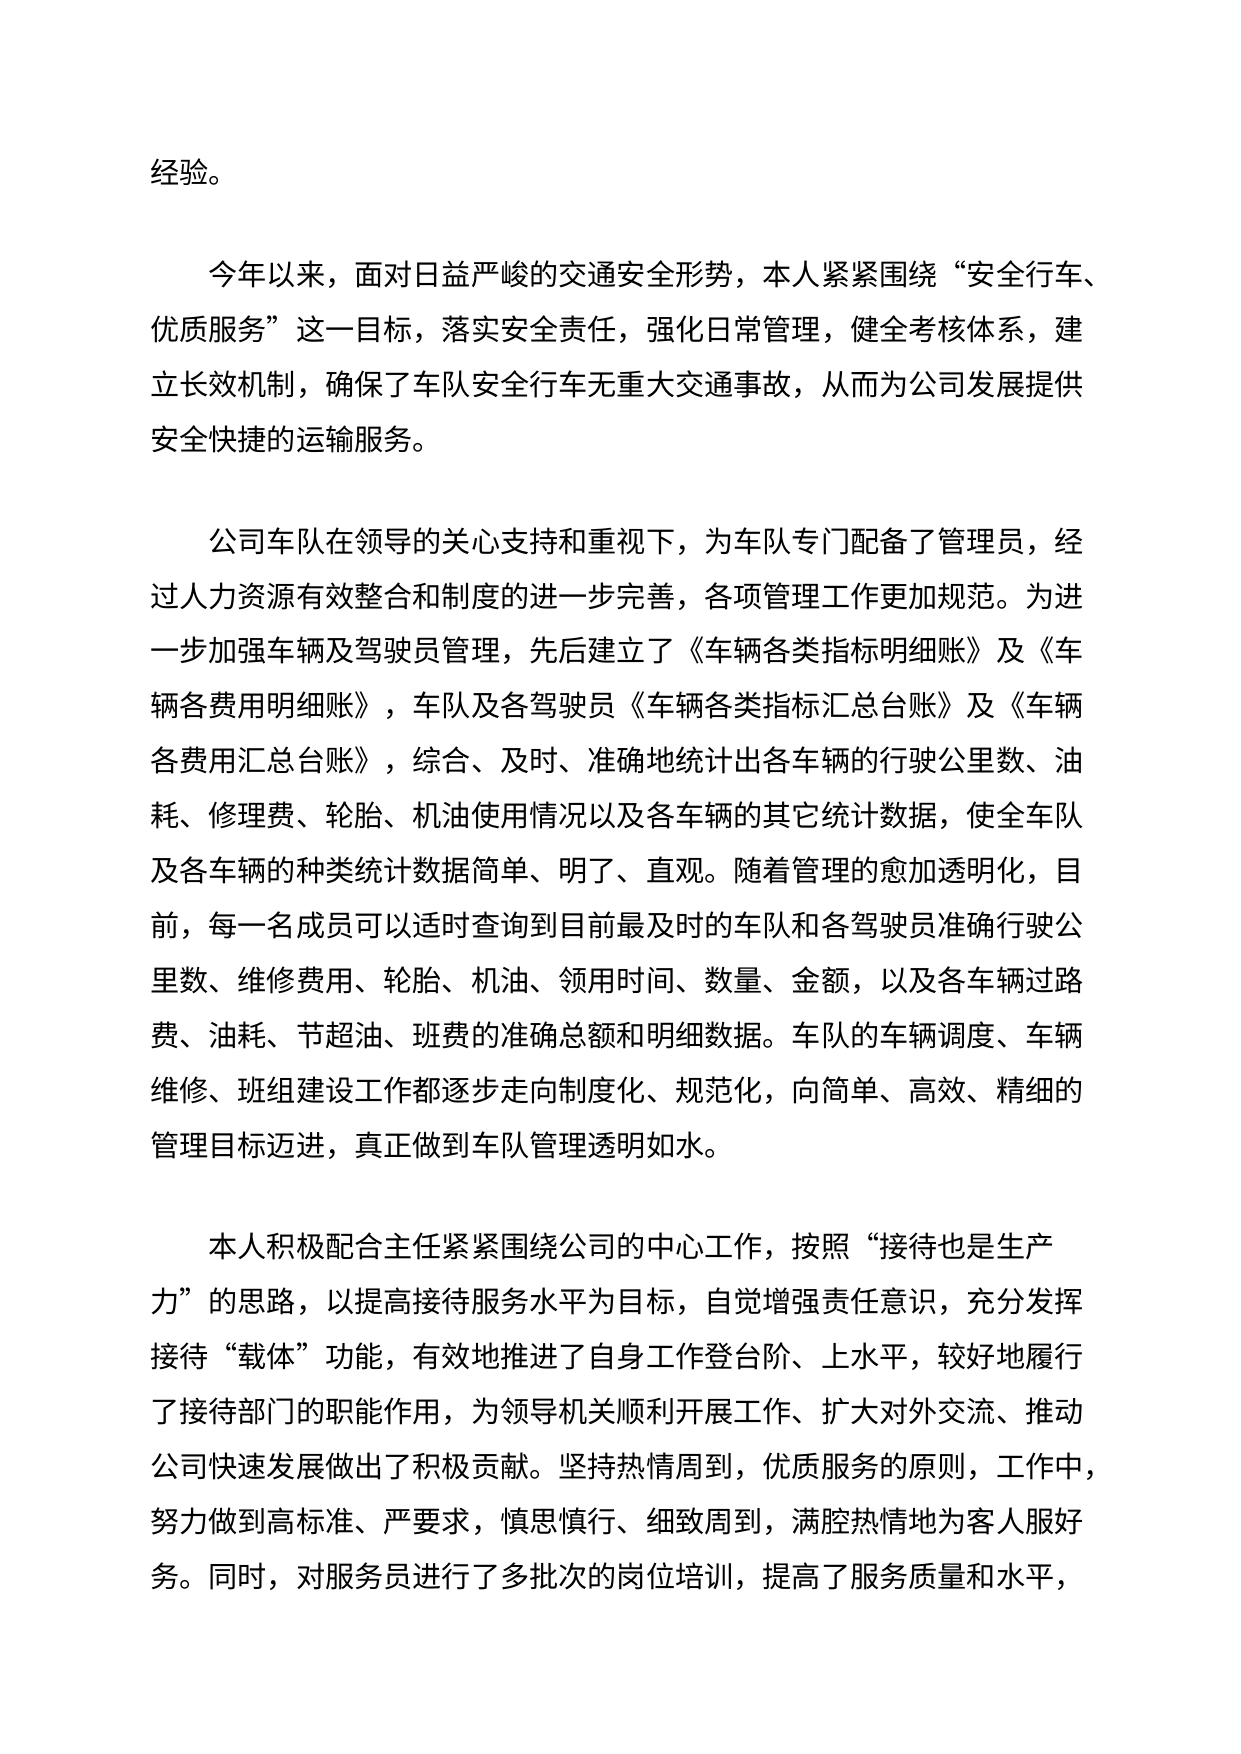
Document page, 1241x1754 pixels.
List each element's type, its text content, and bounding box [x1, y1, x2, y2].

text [150, 1224, 1090, 1596]
text 公司车队在领导的关心支持和重视下，为车队专门配备了管理员，经过人力资源有效整合和制度的进一步完善，各项管理工作更加规范。为进一步加强车辆及驾驶员管理，先后建立了《车辆各类指标明细账》及《车辆各费用明细账》，车队及各驾驶员《车辆各类指标汇总台账》及《车辆各费用汇总台账》，综合、及时、准确地统计出各车辆的行驶公里数、油耗、修理费、轮胎、机油使用情况以及各车辆的其它统计数据，使全车队及各车辆的种类统计数据简单、明了、直观。随着管理的愈加透明化，目前，每一名成员可以适时查询到目前最及时的车队和各驾驶员准确行驶公里数、维修费用、轮胎、机油、领用时间、数量、金额，以及各车辆过路费、油耗、节超油、班费的准确总额和明细数据。车队的车辆调度、车辆维修、班组建设工作都逐步走向制度化、规范化，向简单、高效、精细的管理目标迈进，真正做到车队管理透明如水。 [150, 518, 1090, 1164]
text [150, 150, 1090, 192]
text 今年以来，面对日益严峻的交通安全形势，本人紧紧围绕“安全行车、优质服务”这一目标，落实安全责任，强化日常管理，健全考核体系，建立长效机制，确保了车队安全行车无重大交通事故，从而为公司发展提供安全快捷的运输服务。 [150, 252, 1090, 459]
